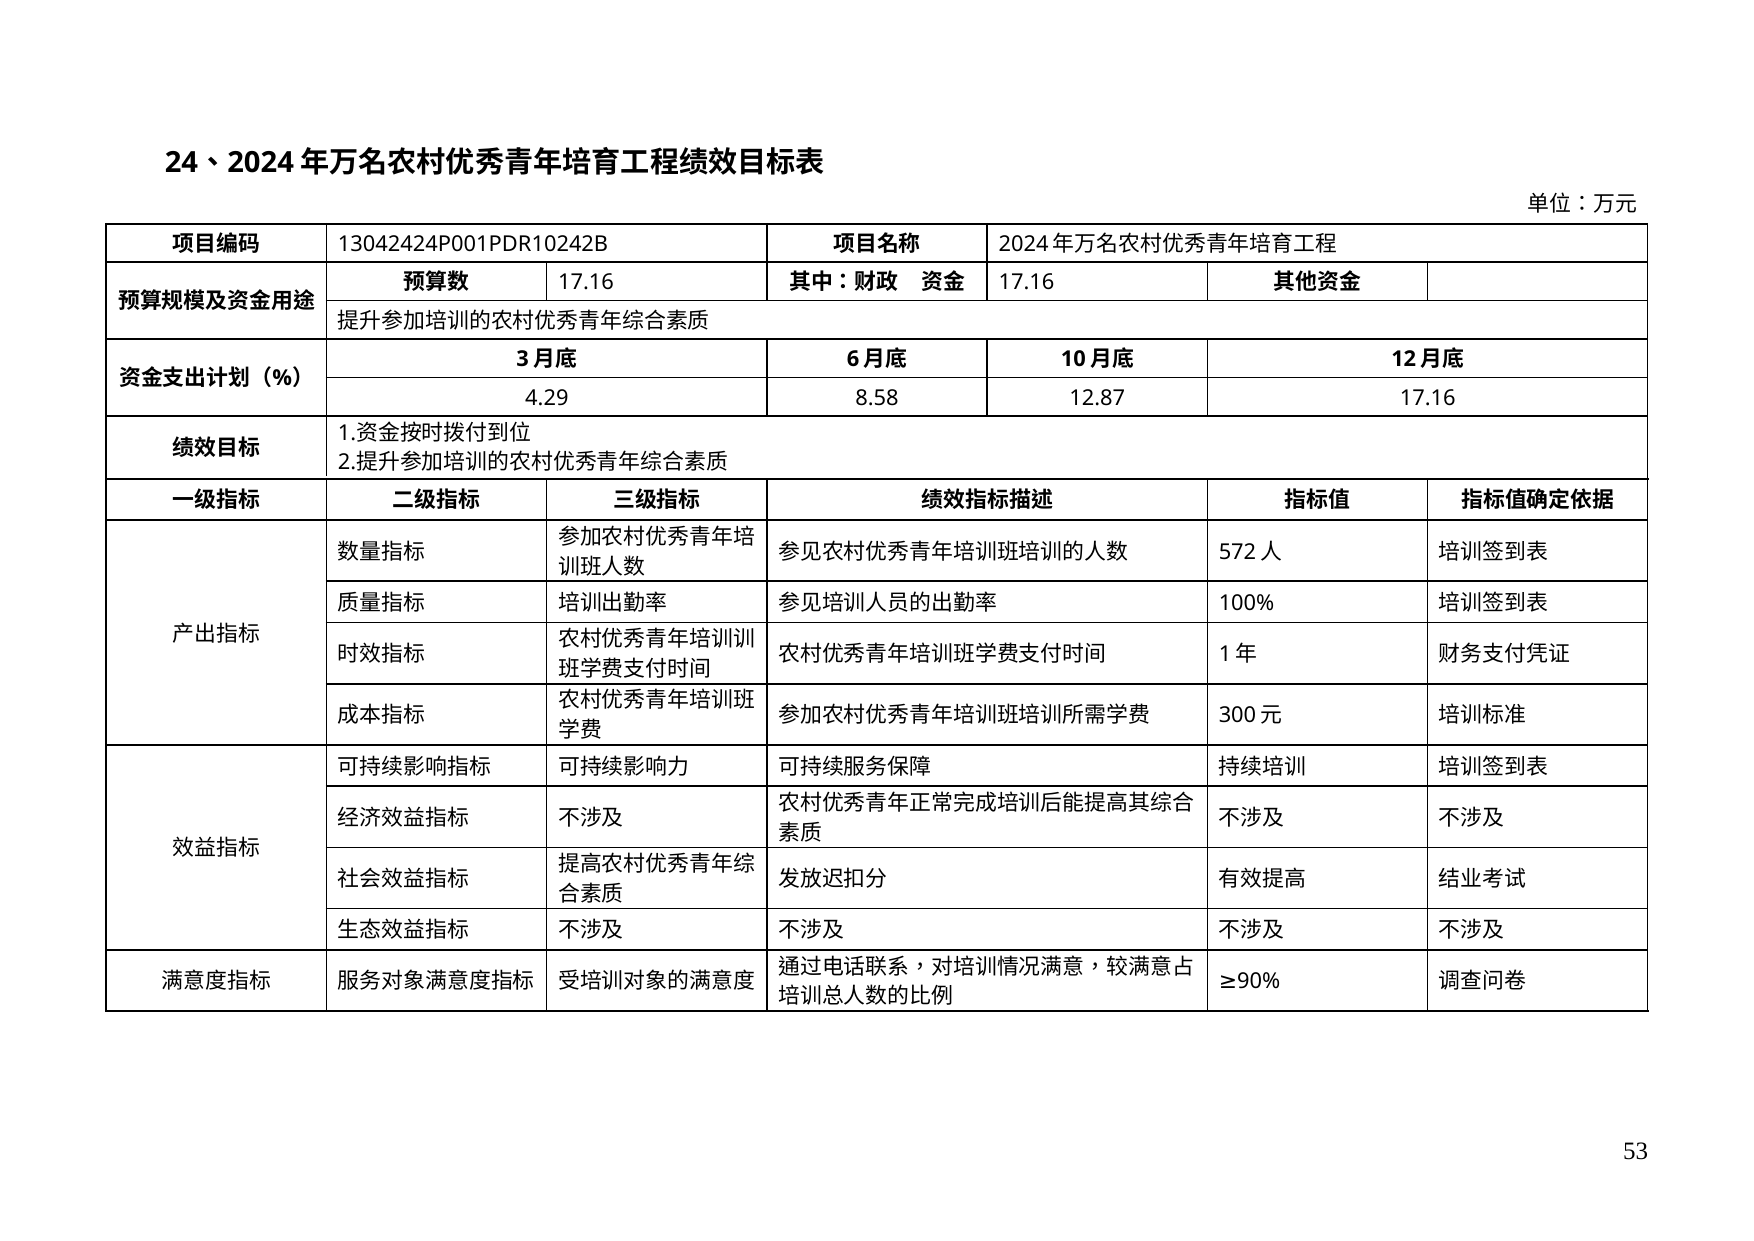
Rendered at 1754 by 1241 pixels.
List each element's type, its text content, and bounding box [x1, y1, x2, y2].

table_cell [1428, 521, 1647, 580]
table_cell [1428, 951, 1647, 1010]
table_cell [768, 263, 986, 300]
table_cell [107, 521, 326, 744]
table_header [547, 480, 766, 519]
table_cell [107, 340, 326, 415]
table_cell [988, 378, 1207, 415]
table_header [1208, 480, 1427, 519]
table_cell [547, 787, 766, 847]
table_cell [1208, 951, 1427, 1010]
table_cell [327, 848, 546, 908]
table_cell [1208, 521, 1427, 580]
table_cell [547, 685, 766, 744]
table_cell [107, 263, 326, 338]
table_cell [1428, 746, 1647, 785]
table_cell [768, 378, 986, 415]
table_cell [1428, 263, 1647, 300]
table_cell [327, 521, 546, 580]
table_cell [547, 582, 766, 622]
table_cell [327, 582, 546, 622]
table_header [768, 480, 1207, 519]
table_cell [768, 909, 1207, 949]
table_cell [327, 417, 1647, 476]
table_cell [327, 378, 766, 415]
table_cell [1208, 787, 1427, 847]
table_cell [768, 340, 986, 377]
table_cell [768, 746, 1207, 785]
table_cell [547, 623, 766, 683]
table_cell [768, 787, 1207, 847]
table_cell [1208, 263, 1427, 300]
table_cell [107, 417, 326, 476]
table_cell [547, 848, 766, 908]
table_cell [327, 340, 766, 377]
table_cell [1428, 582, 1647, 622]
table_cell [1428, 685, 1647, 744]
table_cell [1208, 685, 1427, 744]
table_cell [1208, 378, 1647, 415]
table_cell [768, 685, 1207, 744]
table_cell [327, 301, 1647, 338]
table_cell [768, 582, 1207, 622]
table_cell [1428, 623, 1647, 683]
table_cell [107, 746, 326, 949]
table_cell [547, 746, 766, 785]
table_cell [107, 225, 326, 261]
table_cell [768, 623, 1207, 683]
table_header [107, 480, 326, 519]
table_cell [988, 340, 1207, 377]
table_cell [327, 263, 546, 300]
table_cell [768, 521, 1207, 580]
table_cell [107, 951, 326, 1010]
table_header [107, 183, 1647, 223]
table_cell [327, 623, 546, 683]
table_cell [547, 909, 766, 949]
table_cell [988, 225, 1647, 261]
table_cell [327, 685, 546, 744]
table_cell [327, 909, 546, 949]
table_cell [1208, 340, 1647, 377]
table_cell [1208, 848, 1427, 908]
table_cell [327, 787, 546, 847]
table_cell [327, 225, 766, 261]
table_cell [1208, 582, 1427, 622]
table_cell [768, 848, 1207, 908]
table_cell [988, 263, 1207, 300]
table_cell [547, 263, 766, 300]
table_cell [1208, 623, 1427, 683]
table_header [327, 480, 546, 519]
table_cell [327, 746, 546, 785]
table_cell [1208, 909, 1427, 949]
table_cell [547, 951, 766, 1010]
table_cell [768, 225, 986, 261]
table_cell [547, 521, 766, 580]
text 24、2024年万名农村优秀青年培育工程绩效目标表 [106, 142, 1648, 181]
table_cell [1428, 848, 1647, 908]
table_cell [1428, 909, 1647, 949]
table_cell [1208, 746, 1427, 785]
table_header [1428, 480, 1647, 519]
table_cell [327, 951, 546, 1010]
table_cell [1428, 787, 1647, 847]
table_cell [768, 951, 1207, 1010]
